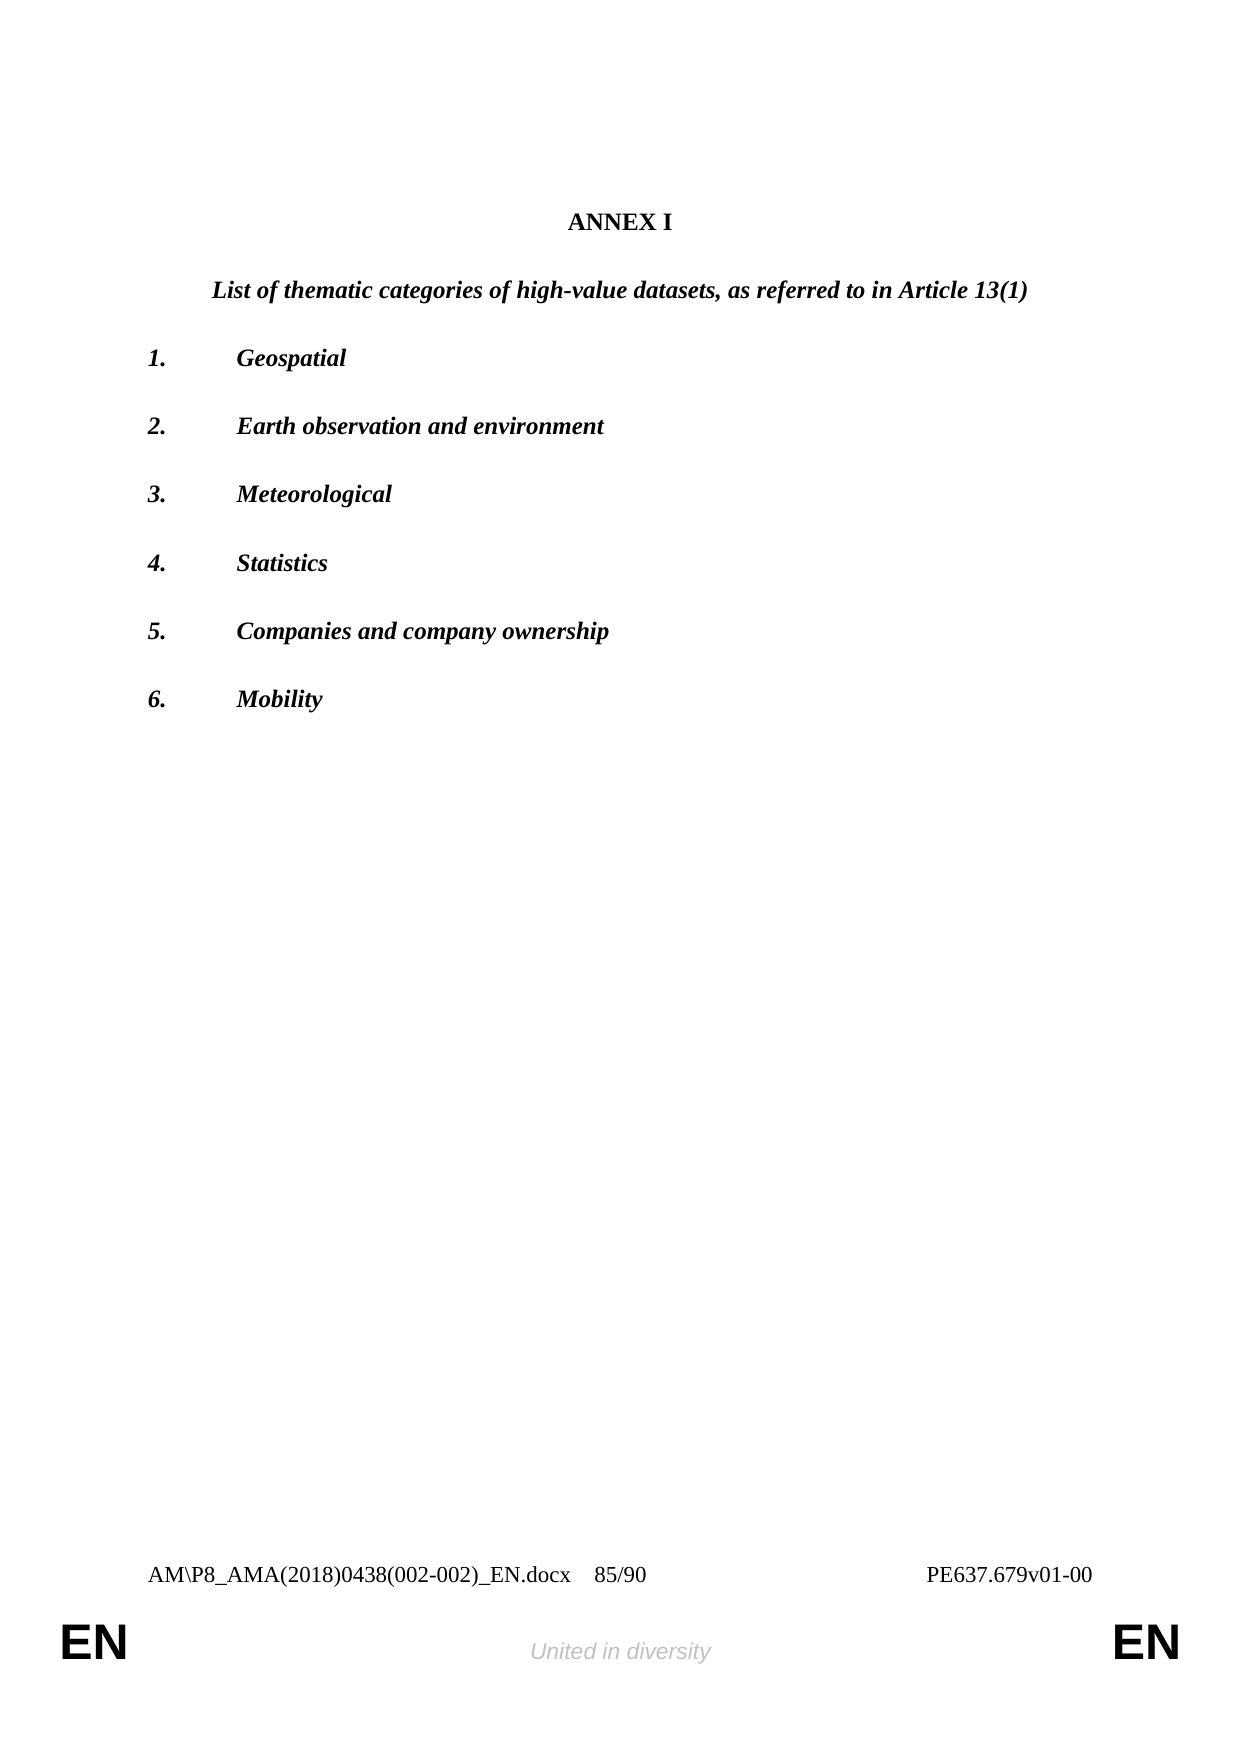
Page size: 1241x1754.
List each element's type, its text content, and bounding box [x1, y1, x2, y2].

text 2. Earth observation and environment [148, 411, 1092, 440]
text 1. Geospatial [148, 343, 1092, 372]
text 4. Statistics [148, 548, 1092, 576]
text 3. Meteorological [148, 479, 1092, 508]
text 5. Companies and company ownership [148, 616, 1092, 644]
text 6. Mobility [148, 684, 1092, 713]
text ANNEX I [148, 207, 1092, 236]
text List of thematic categories of high-value datasets, as referred to in Article 13(1) [148, 275, 1092, 304]
